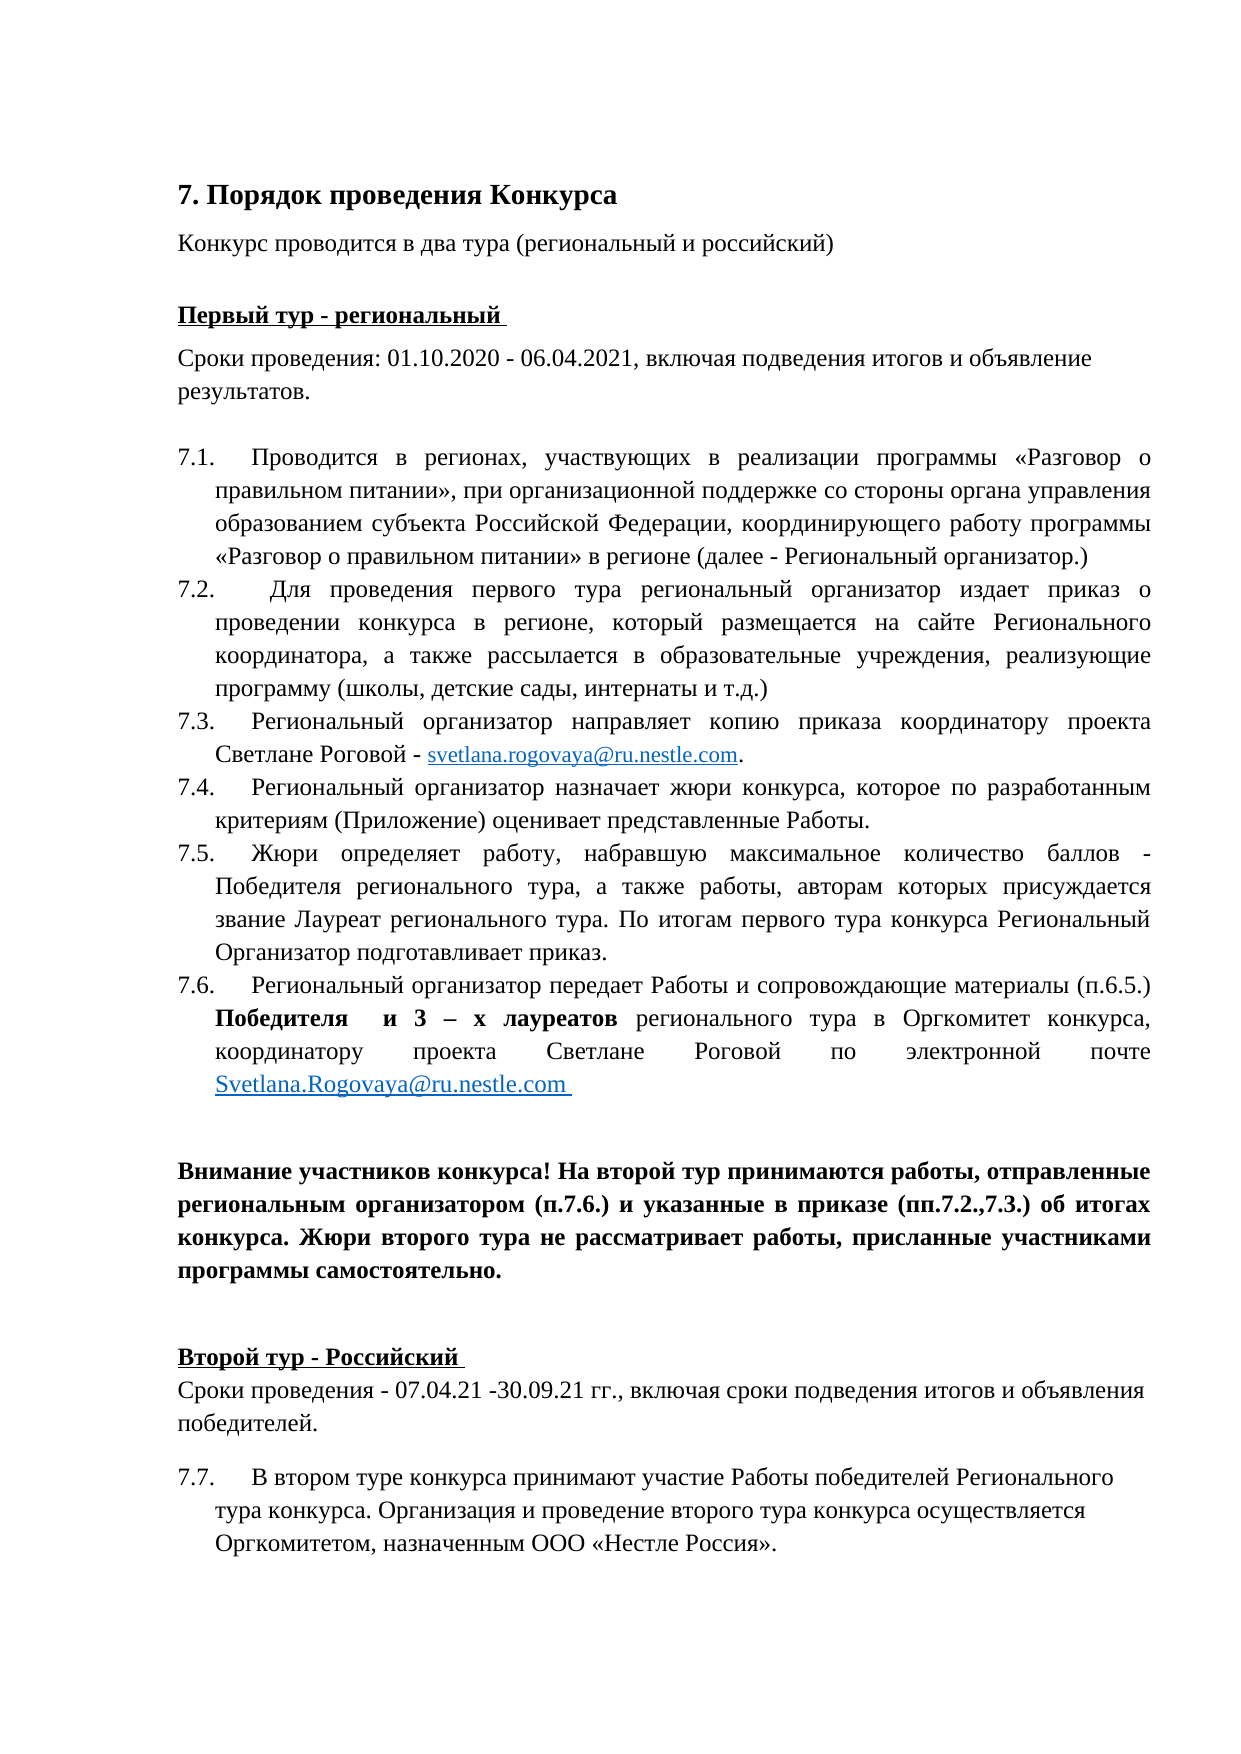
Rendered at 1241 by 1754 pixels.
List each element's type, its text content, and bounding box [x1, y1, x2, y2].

text Внимание участников конкурса! На второй тур принимаются работы, отправленные региональным организатором (п.7.6.) и указанные в приказе (пп.7.2.,7.3.) об итогах конкурса. Жюри второго тура не рассматривает работы, присланные участниками программы самостоятельно. [177, 1156, 1152, 1284]
list Региональный организатор передает Работы и сопровождающие материалы (п.6.5.) Победителя и 3 – х лауреатов регионального тура в Оргкомитет конкурса, координатору проекта Светлане Роговой по электронной почте Svetlana.Rogovaya@ru.nestle.com [177, 970, 1152, 1098]
list Региональный организатор направляет копию приказа координатору проекта Светлане Роговой - svetlana.rogovaya@ru.nestle.com. [177, 706, 1152, 768]
text Конкурс проводится в два тура (региональный и российский) [177, 228, 1240, 257]
list Проводится в регионах, участвующих в реализации программы «Разговор о правильном питании», при организационной поддержке со стороны органа управления образованием субъекта Российской Федерации, координирующего работу программы «Разговор о правильном питании» в регионе (далее - Региональный организатор.) [177, 442, 1152, 570]
text Сроки проведения: 01.10.2020 - 06.04.2021, включая подведения итогов и объявление результатов. [177, 343, 1152, 404]
list Жюри определяет работу, набравшую максимальное количество баллов - Победителя регионального тура, а также работы, авторам которых присуждается звание Лауреат регионального тура. По итогам первого тура конкурса Региональный Организатор подготавливает приказ. [177, 838, 1152, 966]
text Сроки проведения - 07.04.21 -30.09.21 гг., включая сроки подведения итогов и объявления победителей. [177, 1375, 1152, 1437]
text Второй тур - Российский [177, 1342, 1240, 1371]
text 7. Порядок проведения Конкурса [177, 177, 1240, 211]
list Для проведения первого тура Ррегиональный организатор издает приказ о проведении конкурса в регионе, который размещается на сайте Регионального координатора, а также рассылается в образовательные учреждения, реализующие программу (школы, детские сады, интернаты и т.д.) [177, 574, 1152, 702]
list Региональный организатор назначает жюри конкурса, которое по разработанным критериям (Приложение) оценивает представленные Работы. [177, 772, 1152, 834]
text Первый тур - региональный [177, 300, 1240, 328]
list В втором туре конкурса принимают участие Работы победителей Регионального тура конкурса. Организация и проведение второго тура конкурса осуществляется Оргкомитетом, назначенным ООО «Нестле Россия». [177, 1462, 1152, 1557]
